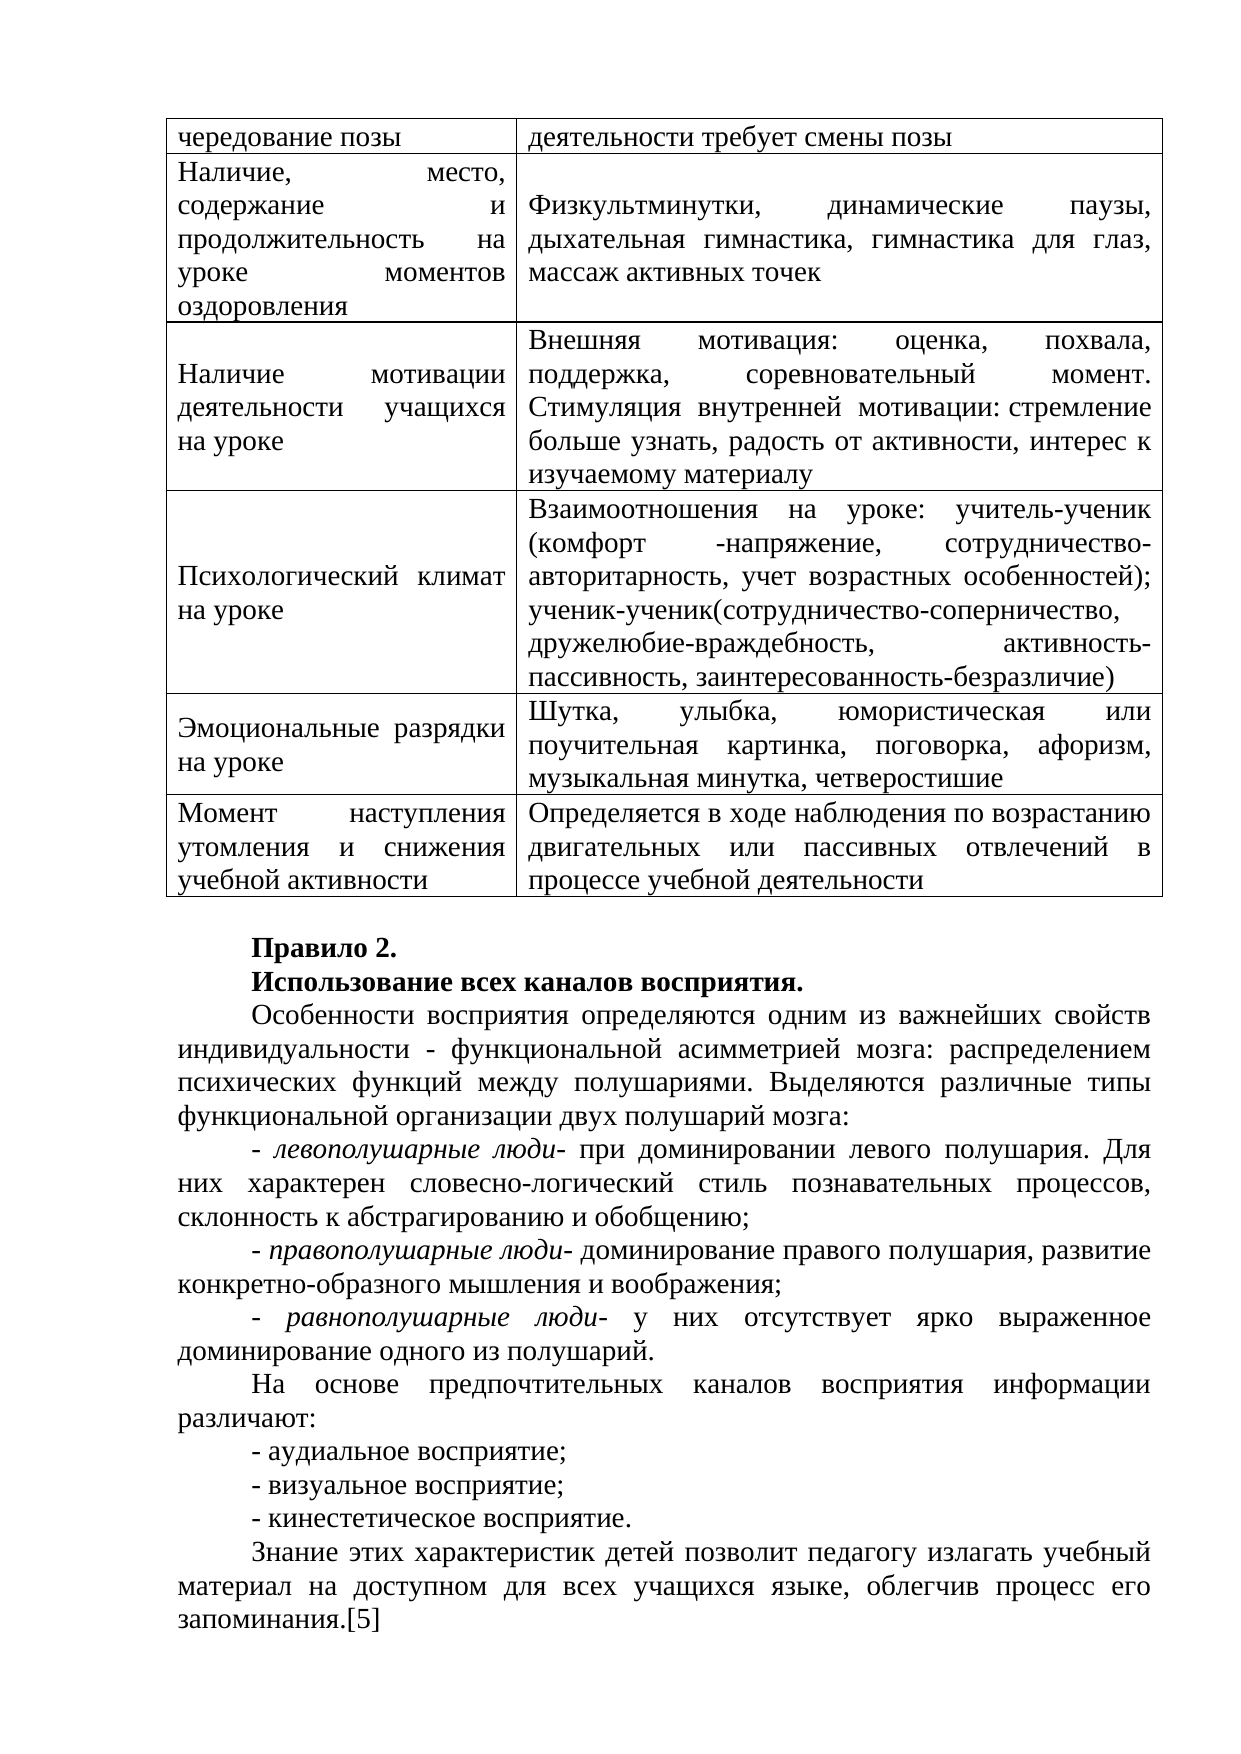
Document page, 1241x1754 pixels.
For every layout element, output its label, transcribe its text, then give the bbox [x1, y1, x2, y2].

text - левополушарные люди- при доминировании левого полушария. Для них характерен словесно-логический стиль познавательных процессов, склонность к абстрагированию и обобщению; [177, 1132, 1152, 1232]
text - визуальное восприятие; [177, 1467, 1152, 1501]
text Правило 2. [177, 930, 1152, 964]
text Знание этих характеристик детей позволит педагогу излагать учебный материал на доступном для всех учащихся языке, облегчив процесс его запоминания.[5] [177, 1534, 1152, 1635]
table_cell Определяется в ходе наблюдения по возрастанию двигательных или пассивных отвлечений в процессе учебной деятельности [517, 795, 1162, 896]
text На основе предпочтительных каналов восприятия информации различают: [177, 1366, 1152, 1433]
table_cell Психологический климат на уроке [167, 491, 516, 692]
text Использование всех каналов восприятия. [177, 964, 1152, 997]
table_cell Момент наступления утомления и снижения учебной активности [167, 795, 516, 896]
table_cell Наличие, место, содержание и продолжительность на уроке моментов оздоровления [167, 154, 516, 321]
text - равнополушарные люди- у них отсутствует ярко выраженное доминирование одного из полушарий. [177, 1299, 1152, 1366]
table_cell Физкультминутки, динамические паузы, дыхательная гимнастика, гимнастика для глаз, массаж активных точек [517, 154, 1162, 321]
text Особенности восприятия определяются одним из важнейших свойств индивидуальности - функциональной асимметрией мозга: распределением психических функций между полушариями. Выделяются различные типы функциональной организации двух полушарий мозга: [177, 997, 1152, 1132]
table_cell Наличие мотивации деятельности учащихся на уроке [167, 323, 516, 490]
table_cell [517, 119, 1162, 153]
table_cell Эмоциональные разрядки на уроке [167, 694, 516, 794]
table_cell Взаимоотношения на уроке: учитель-ученик (комфорт -напряжение, сотрудничество-авторитарность, учет возрастных особенностей); ученик-ученик(сотрудничество-соперничество, дружелюбие-враждебность, активность-пассивность, заинтересованность-безразличие) [517, 491, 1162, 692]
text - правополушарные люди- доминирование правого полушария, развитие конкретно-образного мышления и воображения; [177, 1232, 1152, 1299]
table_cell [167, 119, 516, 153]
table_cell Внешняя мотивация: оценка, похвала, поддержка, соревновательный момент. Стимуляция внутренней мотивации: стремление больше узнать, радость от активности, интерес к изучаемому материалу [517, 323, 1162, 490]
text - кинестетическое восприятие. [177, 1501, 1152, 1534]
table_cell Шутка, улыбка, юмористическая или поучительная картинка, поговорка, афоризм, музыкальная минутка, четверостишие [517, 694, 1162, 794]
text - аудиальное восприятие; [177, 1433, 1152, 1467]
